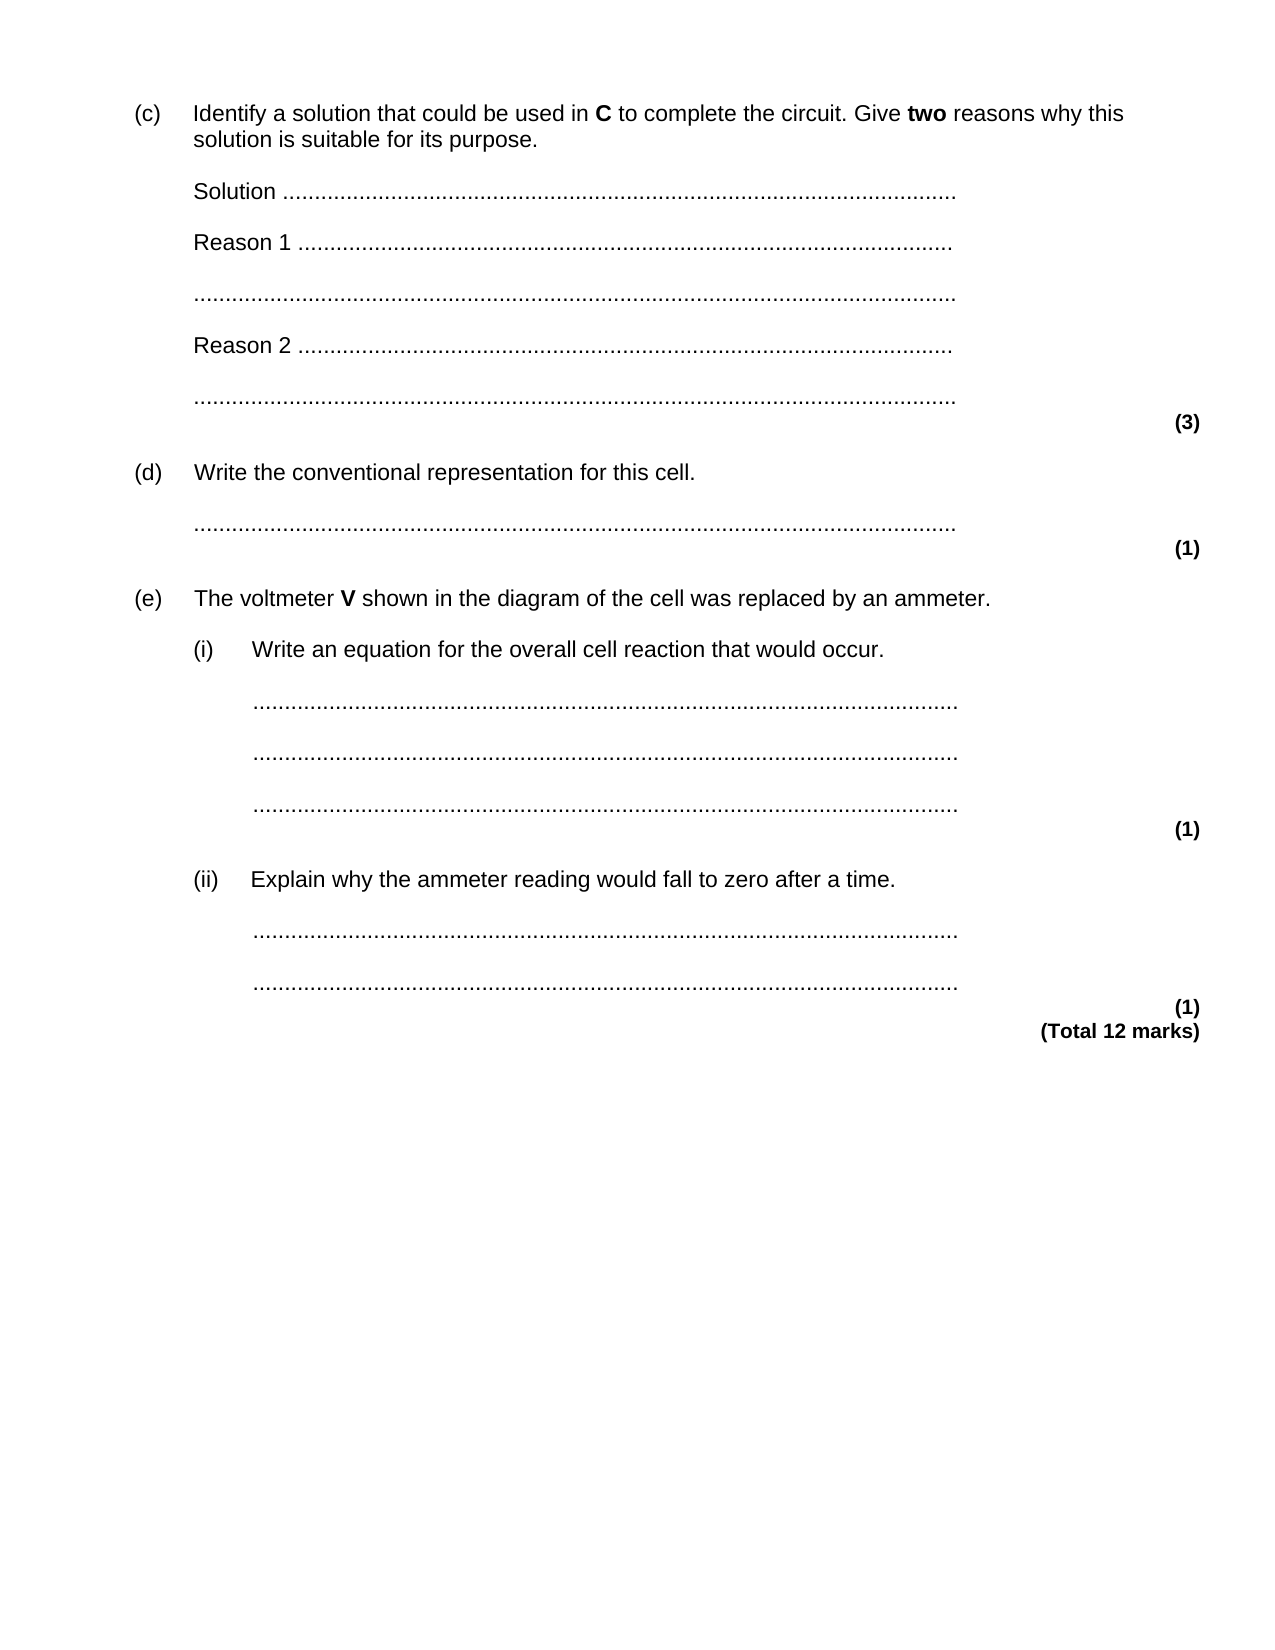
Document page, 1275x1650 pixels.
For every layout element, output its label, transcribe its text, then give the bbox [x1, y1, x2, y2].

text (c) Identify a solution that could be used in C to complete the circuit. Give two reasons why this solution is suitable for its purpose. [134, 100, 1141, 153]
text ............................................................................................................... [252, 917, 1141, 943]
text (1) [75, 995, 1200, 1019]
text (d) Write the conventional representation for this cell. [134, 458, 1141, 485]
text ........................................................................................................................ [193, 510, 1141, 536]
text (Total 12 marks) [75, 1019, 1200, 1043]
text Solution .......................................................................................................... [193, 178, 1141, 204]
text ............................................................................................................... [252, 688, 1141, 714]
text Reason 2 ....................................................................................................... [193, 332, 1141, 358]
text ........................................................................................................................ [193, 280, 1141, 307]
text ............................................................................................................... [252, 739, 1141, 766]
text ............................................................................................................... [252, 791, 1141, 817]
text (1) [75, 817, 1200, 841]
text (1) [75, 536, 1200, 560]
text (e) The voltmeter V shown in the diagram of the cell was replaced by an ammeter. [134, 585, 1141, 611]
text ............................................................................................................... [252, 968, 1141, 995]
text Reason 1 ....................................................................................................... [193, 229, 1141, 255]
text (ii) Explain why the ammeter reading would fall to zero after a time. [193, 866, 1141, 892]
text (i) Write an equation for the overall cell reaction that would occur. [193, 636, 1141, 663]
text ........................................................................................................................ [193, 383, 1141, 409]
text (3) [75, 409, 1200, 433]
